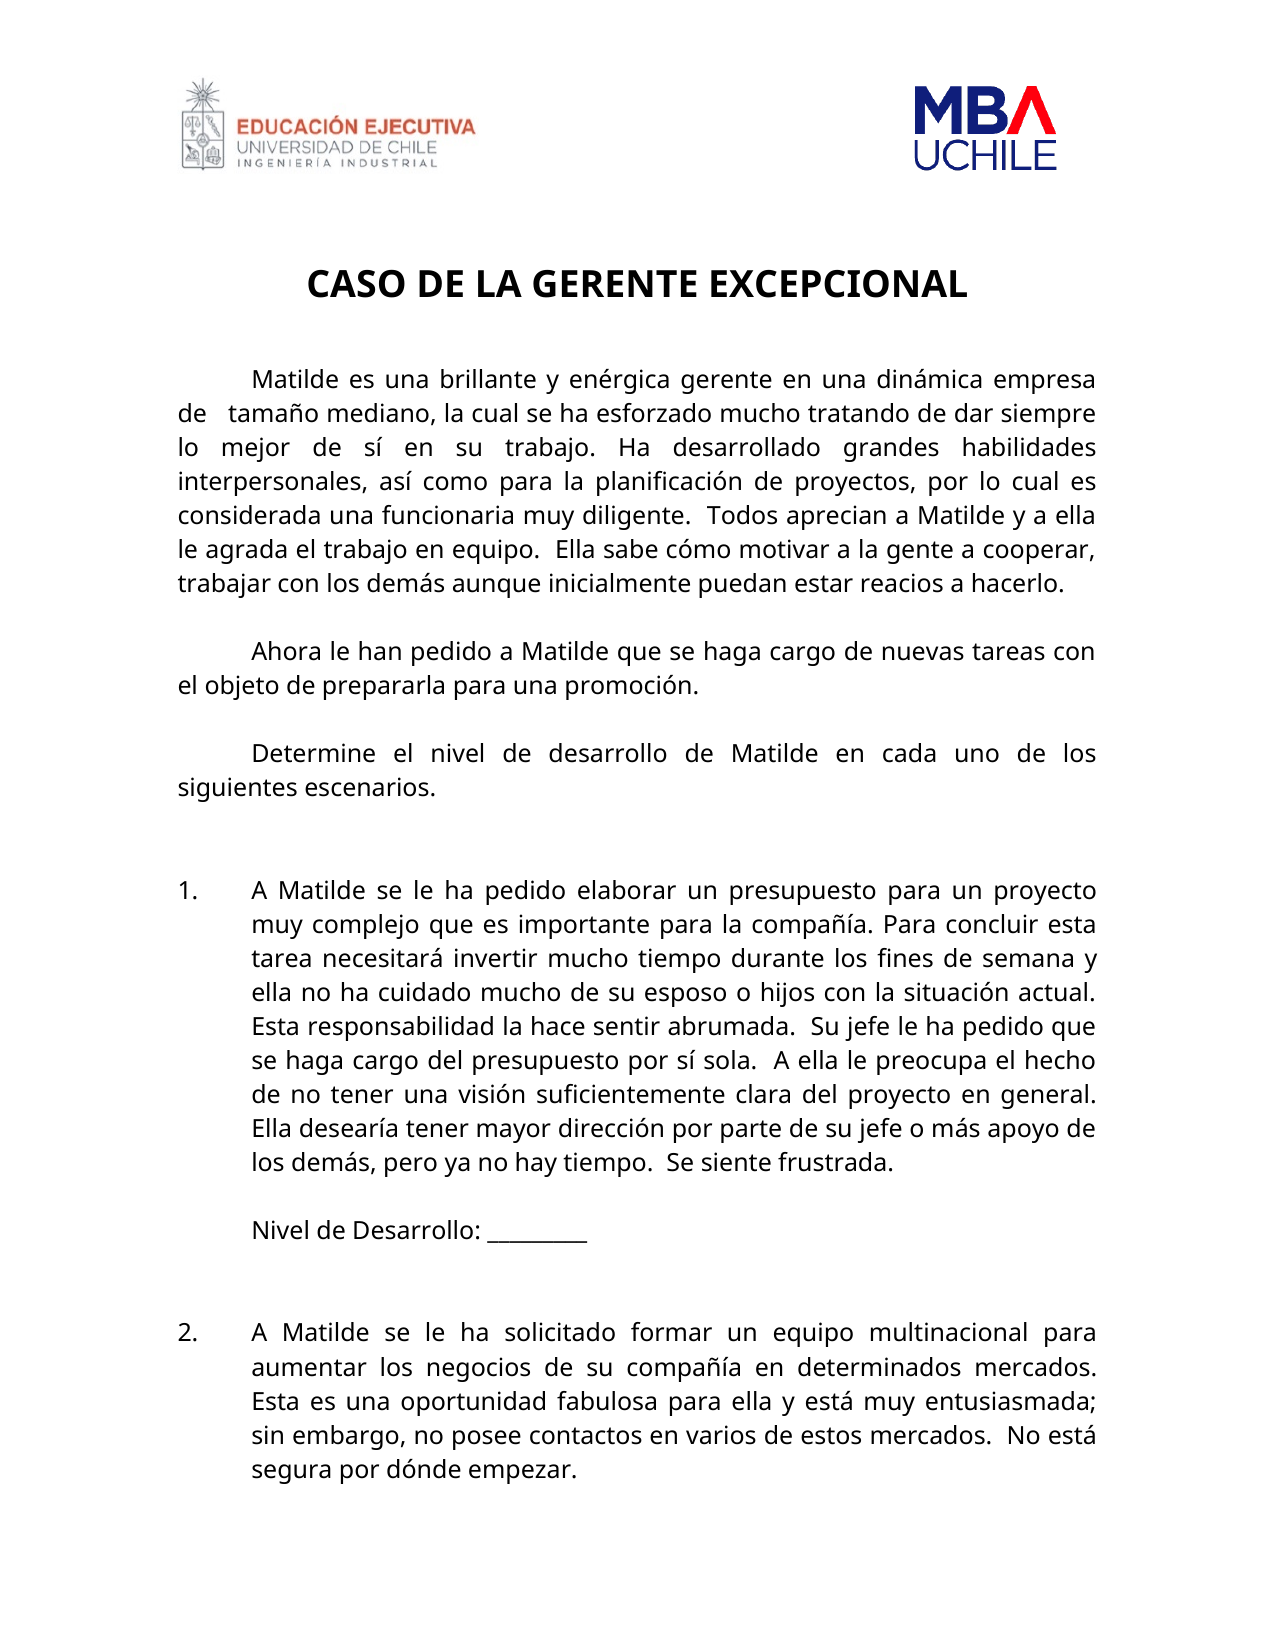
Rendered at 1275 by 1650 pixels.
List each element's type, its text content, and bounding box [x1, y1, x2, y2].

text Determine el nivel de desarrollo de Matilde en cada uno de los siguientes escenarios. [177, 736, 1098, 804]
text 1. A Matilde se le ha pedido elaborar un presupuesto para un proyecto muy complejo que es importante para la compañía. Para concluir esta tarea necesitará invertir mucho tiempo durante los fines de semana y ella no ha cuidado mucho de su esposo o hijos con la situación actual. Esta responsabilidad la hace sentir abrumada. Su jefe le ha pedido que se haga cargo del presupuesto por sí sola. A ella le preocupa el hecho de no tener una visión suficientemente clara del proyecto en general. Ella desearía tener mayor dirección por parte de su jefe o más apoyo de los demás, pero ya no hay tiempo. Se siente frustrada. [177, 872, 1098, 1179]
picture [177, 75, 480, 174]
text Nivel de Desarrollo: _________ [177, 1213, 1098, 1247]
text Matilde es una brillante y enérgica gerente en una dinámica empresa de tamaño mediano, la cual se ha esforzado mucho tratando de dar siempre lo mejor de sí en su trabajo. Ha desarrollado grandes habilidades interpersonales, así como para la planificación de proyectos, por lo cual es considerada una funcionaria muy diligente. Todos aprecian a Matilde y a ella le agrada el trabajo en equipo. Ella sabe cómo motivar a la gente a cooperar, trabajar con los demás aunque inicialmente puedan estar reacios a hacerlo. [177, 361, 1098, 600]
list A Matilde se le ha solicitado formar un equipo multinacional para aumentar los negocios de su compañía en determinados mercados. Esta es una oportunidad fabulosa para ella y está muy entusiasmada; sin embargo, no posee contactos en varios de estos mercados. No está segura por dónde empezar. [177, 1315, 1098, 1485]
subtitle CASO DE LA GERENTE EXCEPCIONAL [177, 258, 1098, 309]
text Ahora le han pedido a Matilde que se haga cargo de nuevas tareas con el objeto de prepararla para una promoción. [177, 634, 1098, 702]
picture [911, 78, 1063, 174]
